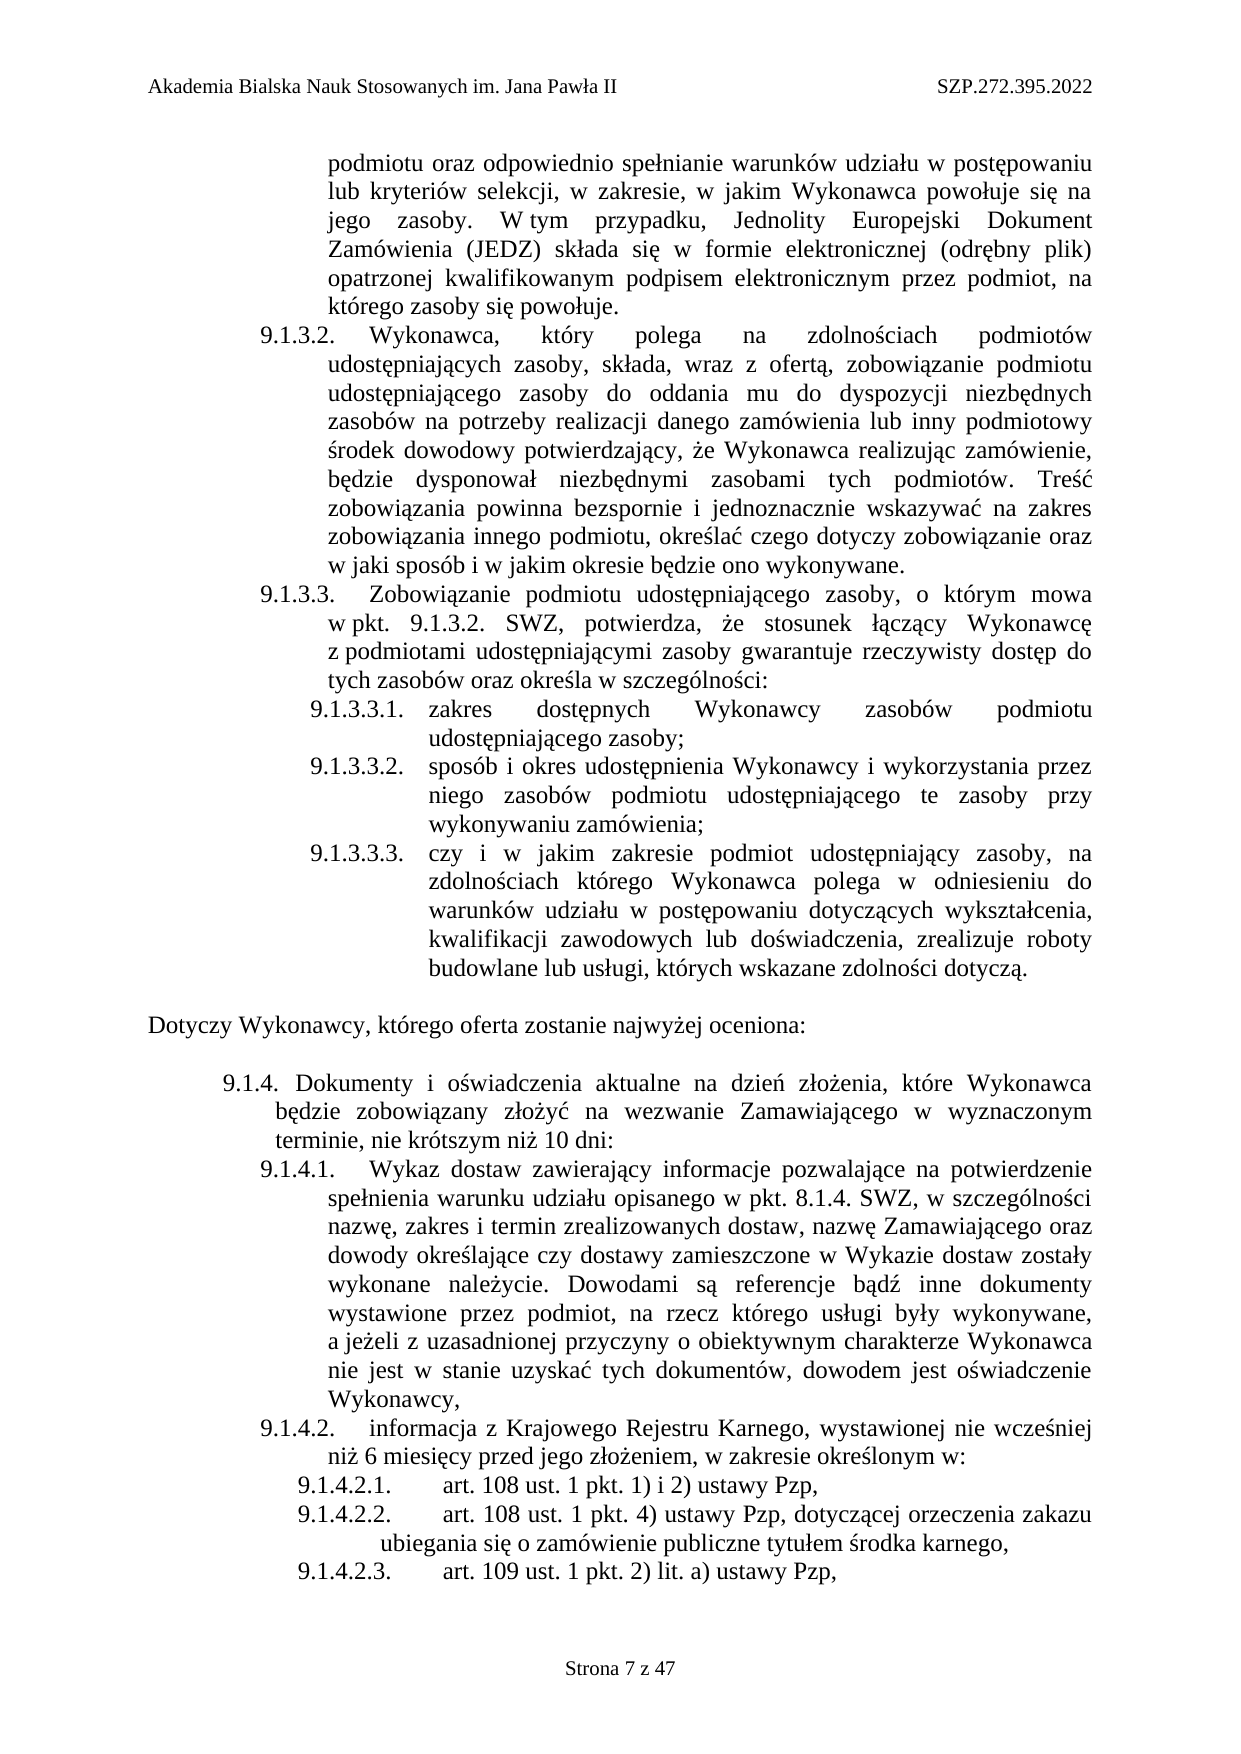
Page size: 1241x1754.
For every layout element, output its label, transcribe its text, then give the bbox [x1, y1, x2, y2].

list Wykonawca, który polega na zdolnościach podmiotów udostępniających zasoby, składa, wraz z ofertą, zobowiązanie podmiotu udostępniającego zasoby do oddania mu do dyspozycji niezbędnych zasobów na potrzeby realizacji danego zamówienia lub inny podmiotowy środek dowodowy potwierdzający, że Wykonawca realizując zamówienie, będzie dysponował niezbędnymi zasobami tych podmiotów. Treść zobowiązania powinna bezspornie i jednoznacznie wskazywać na zakres zobowiązania innego podmiotu, określać czego dotyczy zobowiązanie oraz w jaki sposób i w jakim okresie będzie ono wykonywane. [260, 320, 1093, 579]
list informacja z Krajowego Rejestru Karnego, wystawionej nie wcześniej niż 6 miesięcy przed jego złożeniem, w zakresie określonym w: [260, 1413, 1093, 1470]
list art. 109 ust. 1 pkt. 2) lit. a) ustawy Pzp, [298, 1556, 1093, 1585]
list Zobowiązanie podmiotu udostępniającego zasoby, o którym mowa w pkt. 9.1.3.2. SWZ, potwierdza, że stosunek łączący Wykonawcę z podmiotami udostępniającymi zasoby gwarantuje rzeczywisty dostęp do tych zasobów oraz określa w szczególności: [260, 579, 1093, 694]
list Wykaz dostaw zawierający informacje pozwalające na potwierdzenie spełnienia warunku udziału opisanego w pkt. 8.1.4. SWZ, w szczególności nazwę, zakres i termin zrealizowanych dostaw, nazwę Zamawiającego oraz dowody określające czy dostawy zamieszczone w Wykazie dostaw zostały wykonane należycie. Dowodami są referencje bądź inne dokumenty wystawione przez podmiot, na rzecz którego usługi były wykonywane, a jeżeli z uzasadnionej przyczyny o obiektywnym charakterze Wykonawca nie jest w stanie uzyskać tych dokumentów, dowodem jest oświadczenie Wykonawcy, [260, 1154, 1093, 1413]
list zakres dostępnych Wykonawcy zasobów podmiotu udostępniającego zasoby; [310, 694, 1093, 751]
list art. 108 ust. 1 pkt. 1) i 2) ustawy Pzp, [298, 1470, 1093, 1499]
list Dokumenty i oświadczenia aktualne na dzień złożenia, które Wykonawca będzie zobowiązany złożyć na wezwanie Zamawiającego w wyznaczonym terminie, nie krótszym niż 10 dni: [223, 1068, 1093, 1154]
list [260, 148, 1093, 320]
list sposób i okres udostępnienia Wykonawcy i wykorzystania przez niego zasobów podmiotu udostępniającego te zasoby przy wykonywaniu zamówienia; [310, 751, 1093, 838]
list art. 108 ust. 1 pkt. 4) ustawy Pzp, dotyczącej orzeczenia zakazu ubiegania się o zamówienie publiczne tytułem środka karnego, [298, 1499, 1093, 1556]
list czy i w jakim zakresie podmiot udostępniający zasoby, na zdolnościach którego Wykonawca polega w odniesieniu do warunków udziału w postępowaniu dotyczących wykształcenia, kwalifikacji zawodowych lub doświadczenia, zrealizuje roboty budowlane lub usługi, których wskazane zdolności dotyczą. [310, 838, 1093, 981]
text Dotyczy Wykonawcy, którego oferta zostanie najwyżej oceniona: [148, 1010, 1093, 1039]
